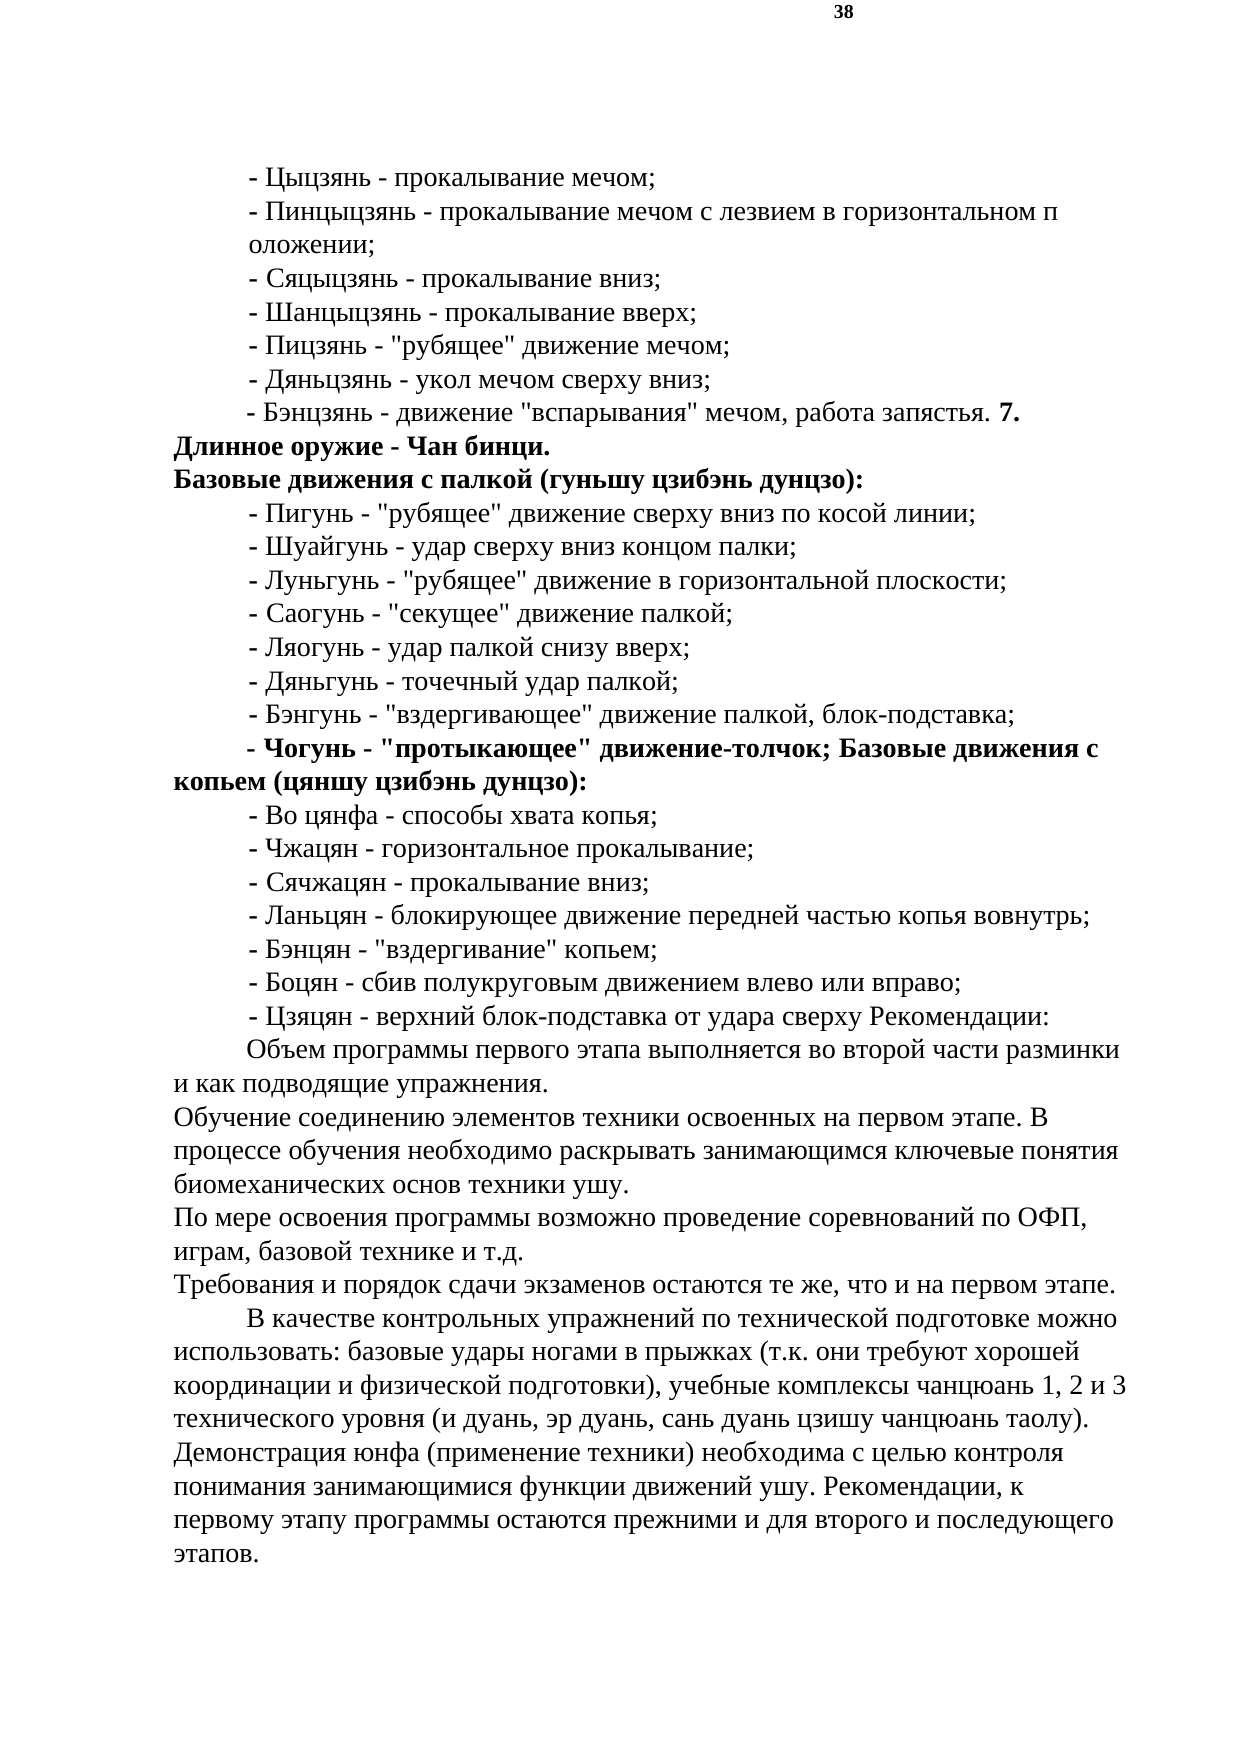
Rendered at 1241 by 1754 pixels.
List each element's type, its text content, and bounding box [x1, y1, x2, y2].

list Луньгунь - "рубящее" движение в горизонтальной плоскости; [248, 562, 1163, 596]
list Сячжацян - прокалывание вниз; [248, 864, 1163, 898]
list Бэнцзянь - движение "вспарывания" мечом, работа запястья. 7. Длинное оружие - Чан бинци. [173, 395, 1136, 462]
list Бэнгунь - "вздергивающее" движение палкой, блок-подставка; [248, 697, 1163, 730]
list Пигунь - "рубящее" движение сверху вниз по косой линии; [248, 495, 1163, 529]
text Базовые движения с палкой (гуньшу цзибэнь дунцзо): [173, 462, 1163, 495]
list Пинцыцзянь - прокалывание мечом с лезвием в горизонтальном п оложении; [248, 193, 1136, 261]
text По мере освоения программы возможно проведение соревнований по ОФП, играм, базовой технике и т.д. [173, 1200, 1129, 1267]
text Обучение соединению элементов техники освоенных на первом этапе. В процессе обучения необходимо раскрывать занимающимся ключевые понятия биомеханических основ техники ушу. [173, 1099, 1129, 1200]
list Дяньцзянь - укол мечом сверху вниз; [248, 361, 1163, 395]
text Требования и порядок сдачи экзаменов остаются те же, что и на первом этапе. [173, 1267, 1129, 1300]
list Пицзянь - "рубящее" движение мечом; [248, 328, 1163, 361]
list Ланьцян - блокирующее движение передней частью копья вовнутрь; [248, 898, 1163, 931]
list Чжацян - горизонтальное прокалывание; [248, 831, 1163, 864]
list Шуайгунь - удар сверху вниз концом палки; [248, 529, 1163, 562]
text Объем программы первого этапа выполняется во второй части разминки и как подводящие упражнения. [173, 1032, 1129, 1099]
list Бэнцян - "вздергивание" копьем; [248, 931, 1163, 965]
list Ляогунь - удар палкой снизу вверх; [248, 629, 1163, 663]
list Дяньгунь - точечный удар палкой; [248, 663, 1163, 697]
list Шанцыцзянь - прокалывание вверх; [248, 294, 1163, 328]
list Чогунь - "протыкающее" движение-толчок; Базовые движения с копьем (цяншу цзибэнь дунцзо): [173, 730, 1136, 797]
list Цзяцян - верхний блок-подставка от удара сверху Рекомендации: [248, 998, 1136, 1032]
list Цыцзянь - прокалывание мечом; [248, 160, 1163, 193]
list Саогунь - "секущее" движение палкой; [248, 596, 1163, 629]
list Во цянфа - способы хвата копья; [248, 797, 1163, 831]
list Сяцыцзянь - прокалывание вниз; [248, 261, 1163, 294]
text В качестве контрольных упражнений по технической подготовке можно использовать: базовые удары ногами в прыжках (т.к. они требуют хорошей координации и физической подготовки), учебные комплексы чанцюань 1, 2 и 3 технического уровня (и дуань, эр дуань, сань дуань цзишу чанцюань таолу). Демонстрация юнфа (применение техники) необходима с целью контроля понимания занимающимися функции движений ушу. Рекомендации, к первому этапу программы остаются прежними и для второго и последующего этапов. [173, 1300, 1129, 1569]
list Боцян - сбив полукруговым движением влево или вправо; [248, 965, 1163, 998]
